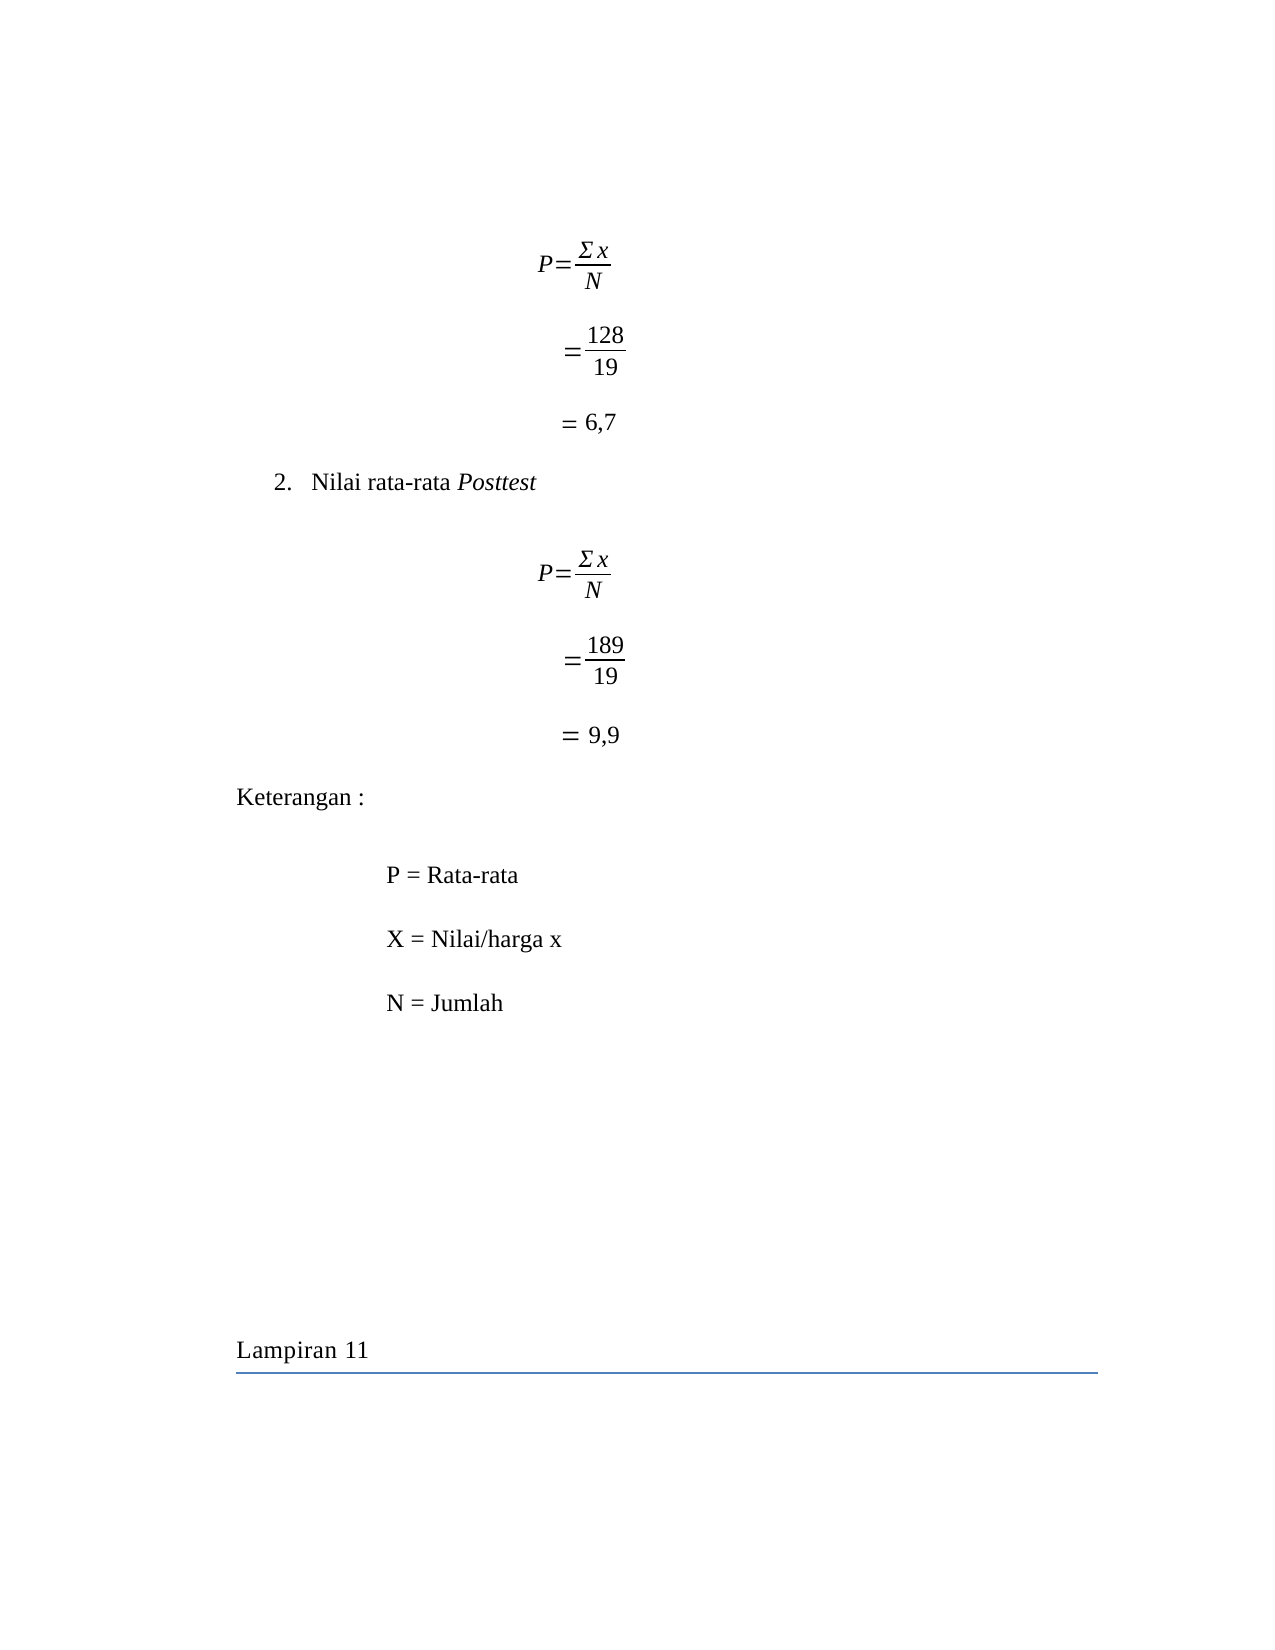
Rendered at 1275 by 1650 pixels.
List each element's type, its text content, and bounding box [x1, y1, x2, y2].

list Nilai rata-rata Posttest [274, 467, 1098, 496]
text P = Rata-rata [236, 860, 1098, 889]
title Lampiran 11 [236, 1335, 1098, 1372]
text = [236, 322, 1098, 381]
text X = Nilai/harga x [236, 924, 1098, 953]
text = [274, 717, 1098, 755]
text = [274, 631, 1098, 690]
text Keterangan : [236, 782, 1098, 810]
text N = Jumlah [236, 988, 1098, 1017]
text = [236, 407, 1098, 441]
